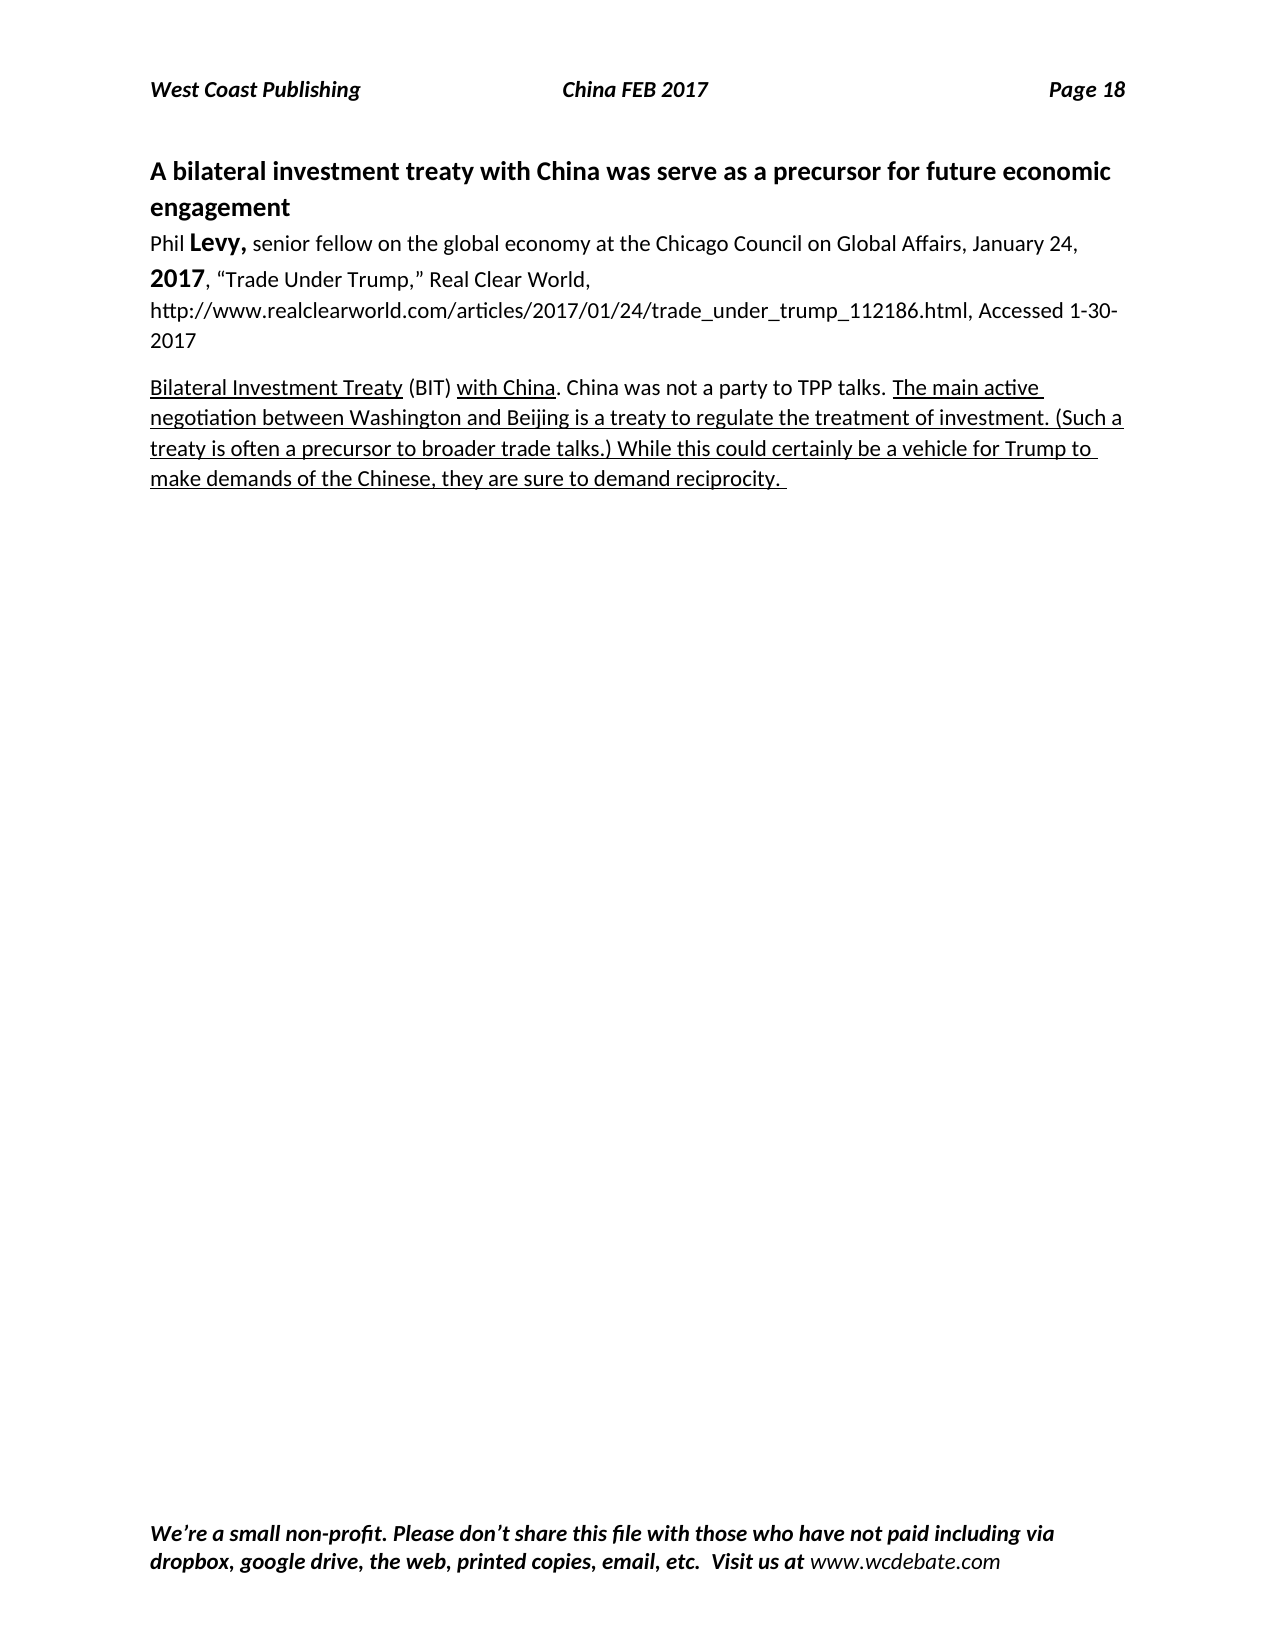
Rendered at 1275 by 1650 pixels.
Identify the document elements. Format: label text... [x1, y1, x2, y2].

text Phil Levy, senior fellow on the global economy at the Chicago Council on Global Affairs, January 24, 2017, “Trade Under Trump,” Real Clear World, http://www.realclearworld.com/articles/2017/01/24/trade_under_trump_112186.html, Accessed 1-30-2017 [150, 225, 1125, 354]
text Bilateral Investment Treaty (BIT) with China. China was not a party to TPP talks. The main active negotiation between Washington and Beijing is a treaty to regulate the treatment of investment. (Such a treaty is often a precursor to broader trade talks.) While this could certainly be a vehicle for Trump to make demands of the Chinese, they are sure to demand reciprocity. [150, 373, 1125, 492]
subtitle A bilateral investment treaty with China was serve as a precursor for future economic engagement [150, 154, 1125, 223]
